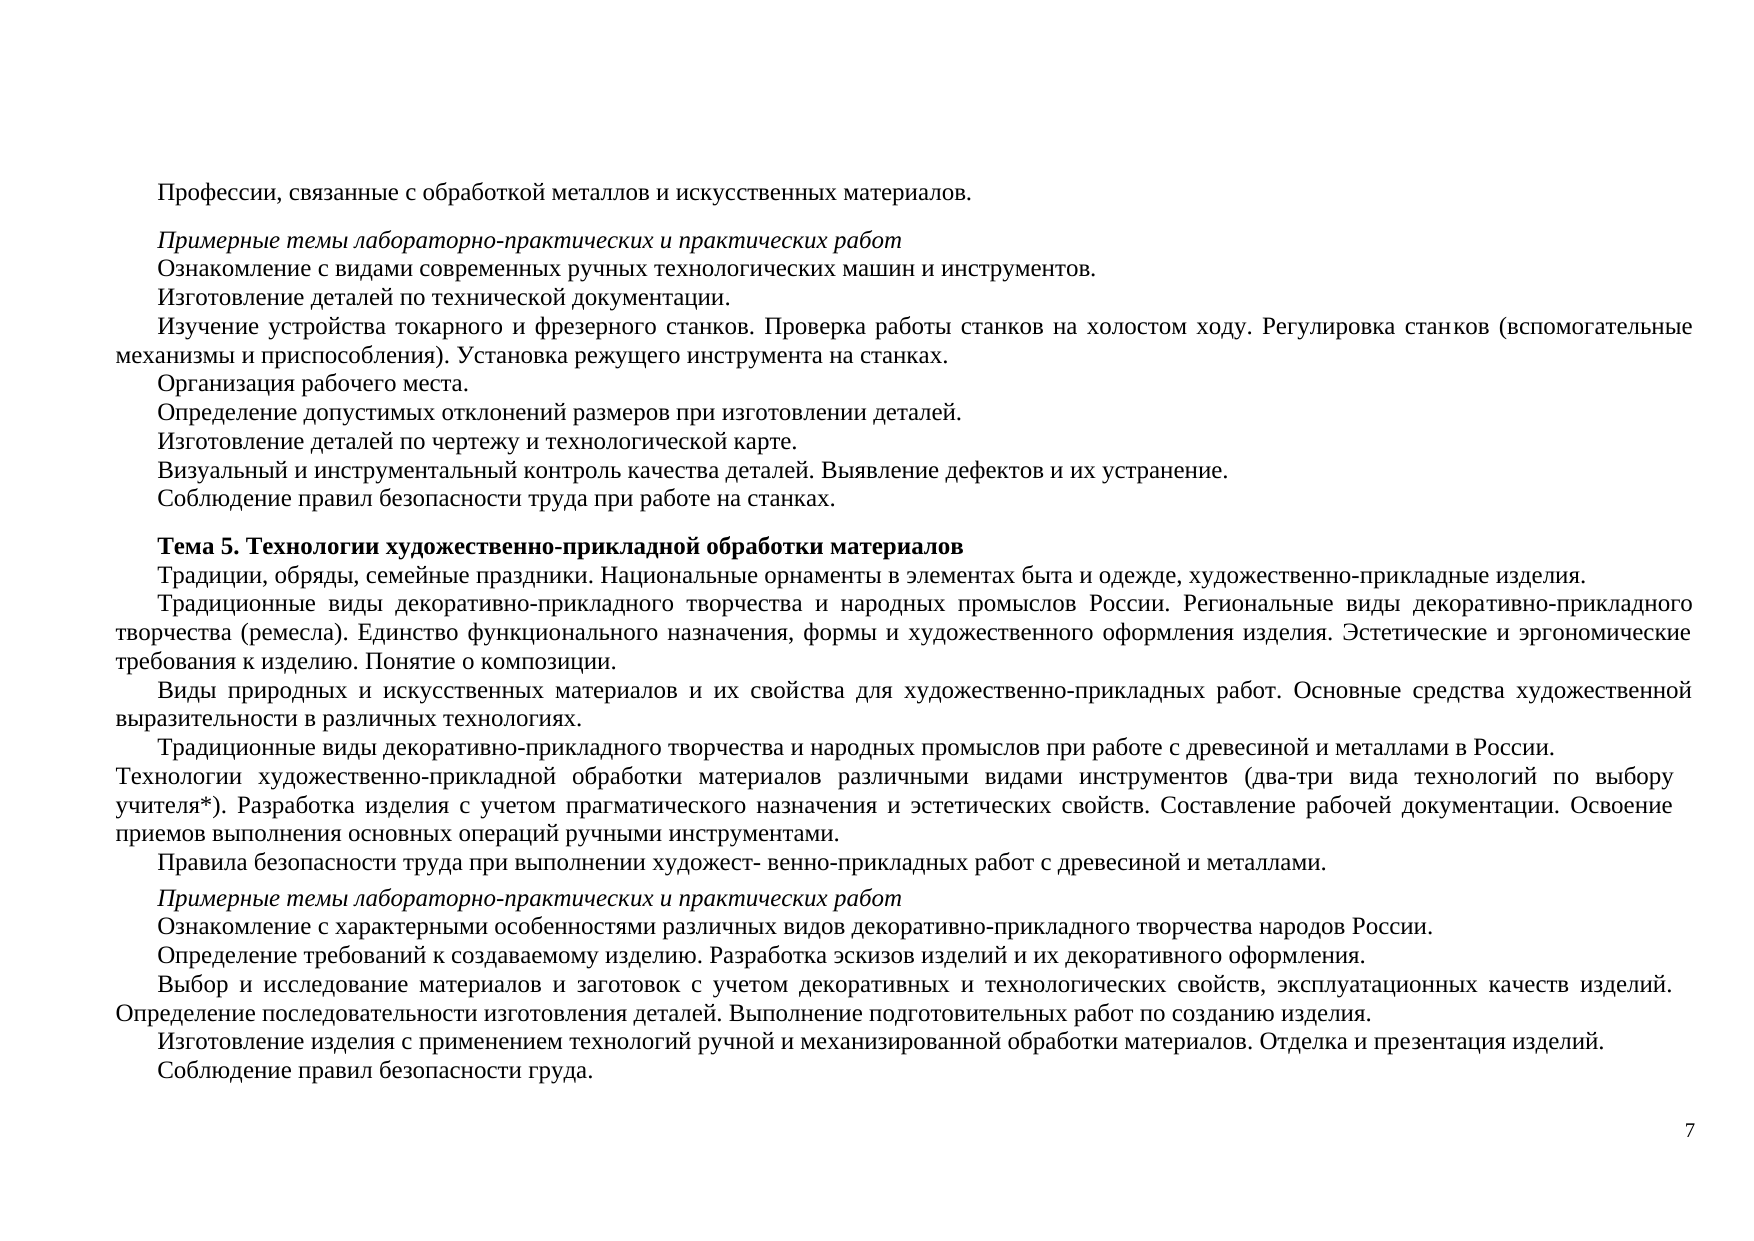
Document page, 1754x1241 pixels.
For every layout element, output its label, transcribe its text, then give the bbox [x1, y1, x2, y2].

text Соблюдение правил безопасности труда при работе на станках. [115, 483, 1693, 512]
text Изготовление изделия с применением технологий ручной и механизированной обработки материалов. Отделка и презентация изделий. [115, 1026, 1674, 1055]
text Визуальный и инструментальный контроль качества деталей. Выявление дефектов и их устранение. [115, 455, 1693, 483]
text Изучение устройства токарного и фрезерного станков. Проверка работы станков на холостом ходу. Регулировка станков (вспомогательные механизмы и приспособления). Установка режущего инструмента на станках. [115, 311, 1693, 368]
text Профессии, связанные с обработкой металлов и искусственных материалов. [115, 177, 1693, 206]
text Традиционные виды декоративно-прикладного творчества и народных промыслов при работе с древесиной и металлами в России. [115, 732, 1693, 761]
text Примерные темы лабораторно-практических и практических работ [115, 883, 1674, 911]
text Ознакомление с видами современных ручных технологических машин и инструментов. [115, 253, 1693, 282]
text Технологии художественно-прикладной обработки материалов различными видами инструментов (два-три вида технологий по выбору учителя*). Разработка изделия с учетом прагматического назначения и эстетических свойств. Составление рабочей документации. Освоение приемов выполнения основных операций ручными инструментами. [115, 761, 1674, 847]
text Ознакомление с характерными особенностями различных видов декоративно-прикладного творчества народов России. [115, 911, 1674, 940]
text Примерные темы лабораторно-практических и практических работ [115, 225, 1693, 253]
text Выбор и исследование материалов и заготовок с учетом декоративных и технологических свойств, эксплуатационных качеств изделий. Определение последовательности изготовления деталей. Выполнение подготовительных работ по созданию изделия. [115, 969, 1674, 1026]
text Правила безопасности труда при выполнении художест- венно-прикладных работ с древесиной и металлами. [115, 847, 1674, 876]
text Традиции, обряды, семейные праздники. Национальные орнаменты в элементах быта и одежде, художественно-прикладные изделия. [115, 560, 1693, 588]
text Определение требований к создаваемому изделию. Разработка эскизов изделий и их декоративного оформления. [115, 940, 1674, 969]
text Организация рабочего места. [115, 368, 1695, 397]
text Изготовление деталей по чертежу и технологической карте. [115, 426, 1695, 455]
text Традиционные виды декоративно-прикладного творчества и народных промыслов России. Региональные виды декоративно-прикладного творчества (ремесла). Единство функционального назначения, формы и художественного оформления изделия. Эстетические и эргономические требования к изделию. Понятие о композиции. [115, 588, 1693, 675]
text Изготовление деталей по технической документации. [115, 282, 1695, 311]
text Виды природных и искусственных материалов и их свойства для художественно-прикладных работ. Основные средства художественной выразительности в различных технологиях. [115, 675, 1693, 732]
text Соблюдение правил безопасности груда. [115, 1055, 1695, 1084]
text Определение допустимых отклонений размеров при изготовлении деталей. [115, 397, 1693, 426]
text Тема 5. Технологии художественно-прикладной обработки материалов [115, 531, 1693, 560]
